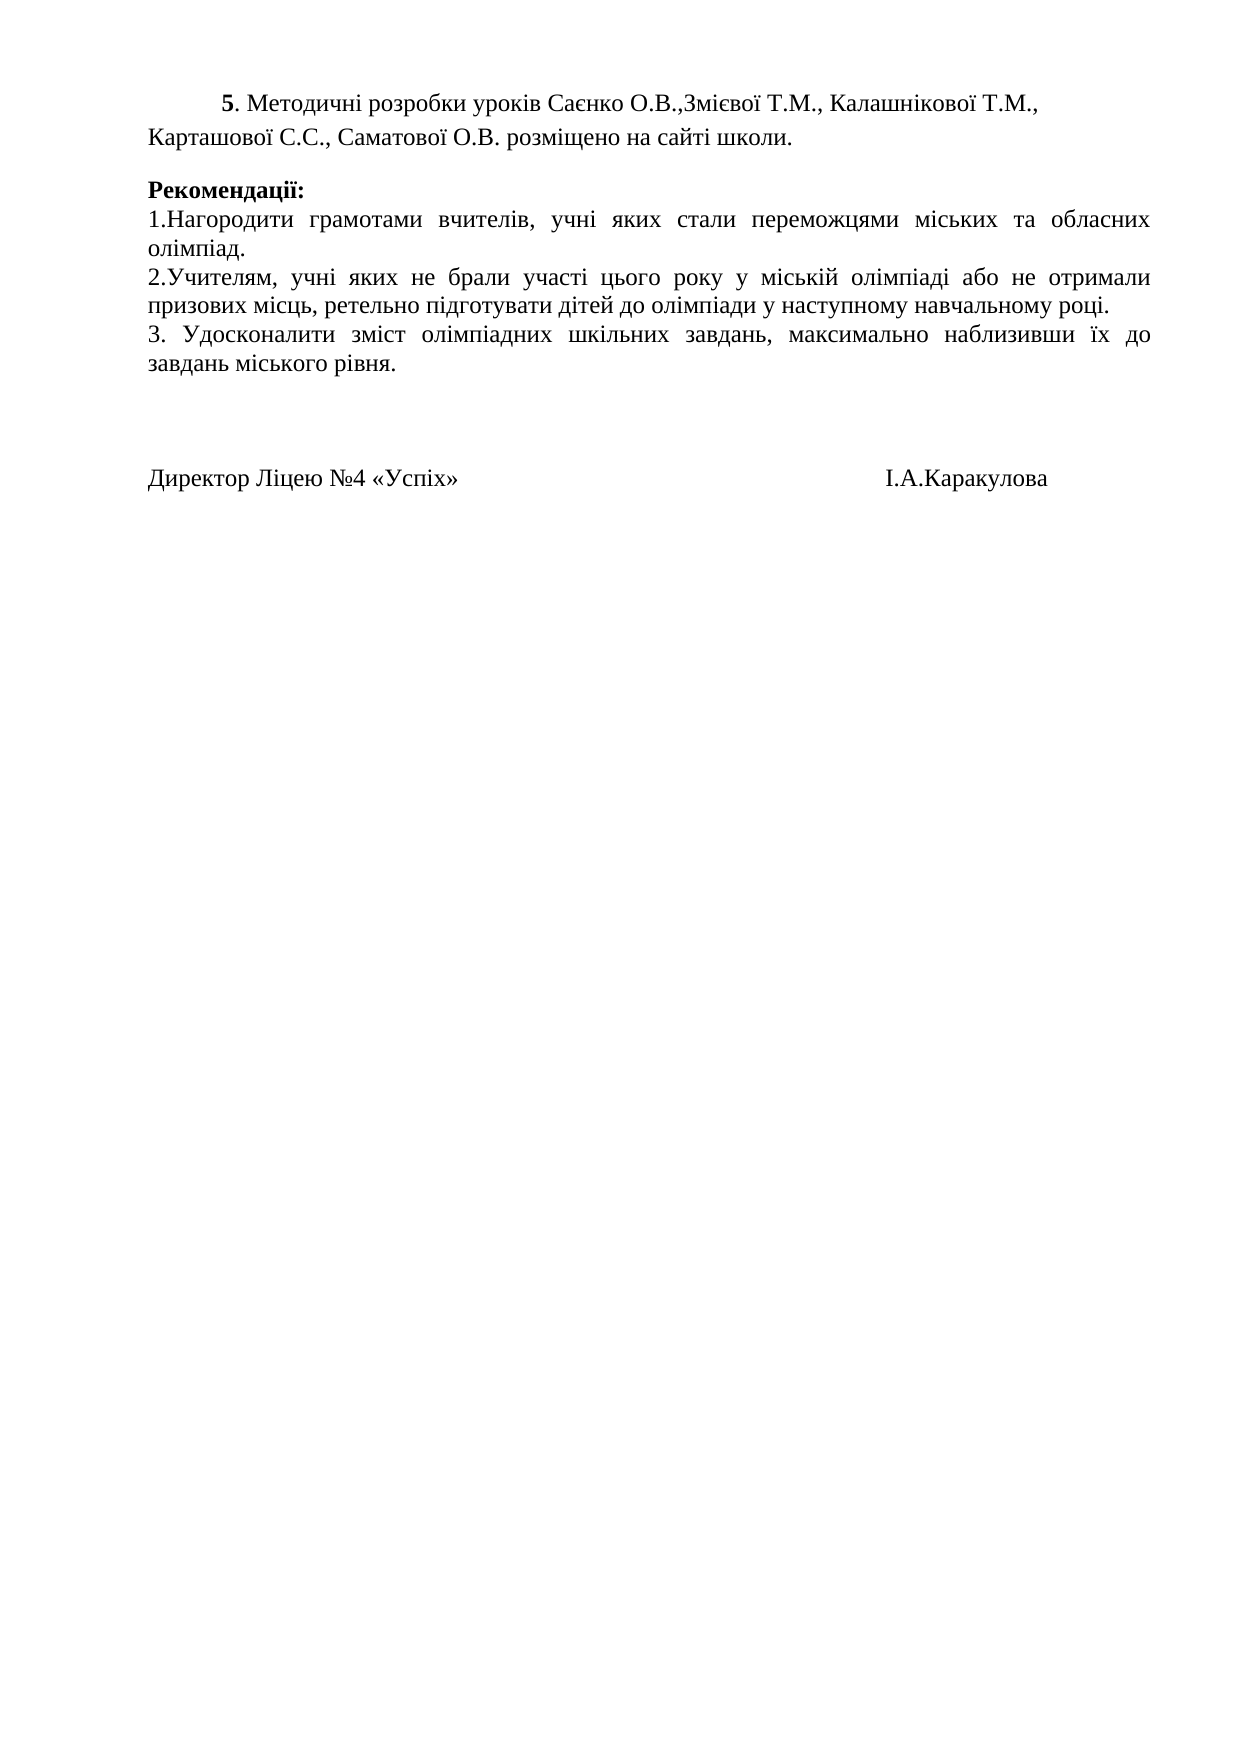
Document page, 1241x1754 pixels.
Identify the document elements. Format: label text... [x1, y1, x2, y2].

text Рекомендації: [148, 175, 1152, 204]
text 5. Методичні розробки уроків Саєнко О.В.,Змієвої Т.М., Калашнікової Т.М., Карташової С.С., Саматової О.В. розміщено на сайті школи. [148, 88, 1152, 150]
text 1.Нагородити грамотами вчителів, учні яких стали переможцями міських та обласних олімпіад. 2.Учителям, учні яких не брали участі цього року у міській олімпіаді або не отримали призових місць, ретельно підготувати дітей до олімпіади у наступному навчальному році. [148, 204, 1152, 319]
text 3. Удосконалити зміст олімпіадних шкільних завдань, максимально наблизивши їх до завдань міського рівня. [148, 319, 1152, 377]
text Директор Ліцею №4 «Успіх» І.А.Каракулова [148, 463, 1152, 492]
